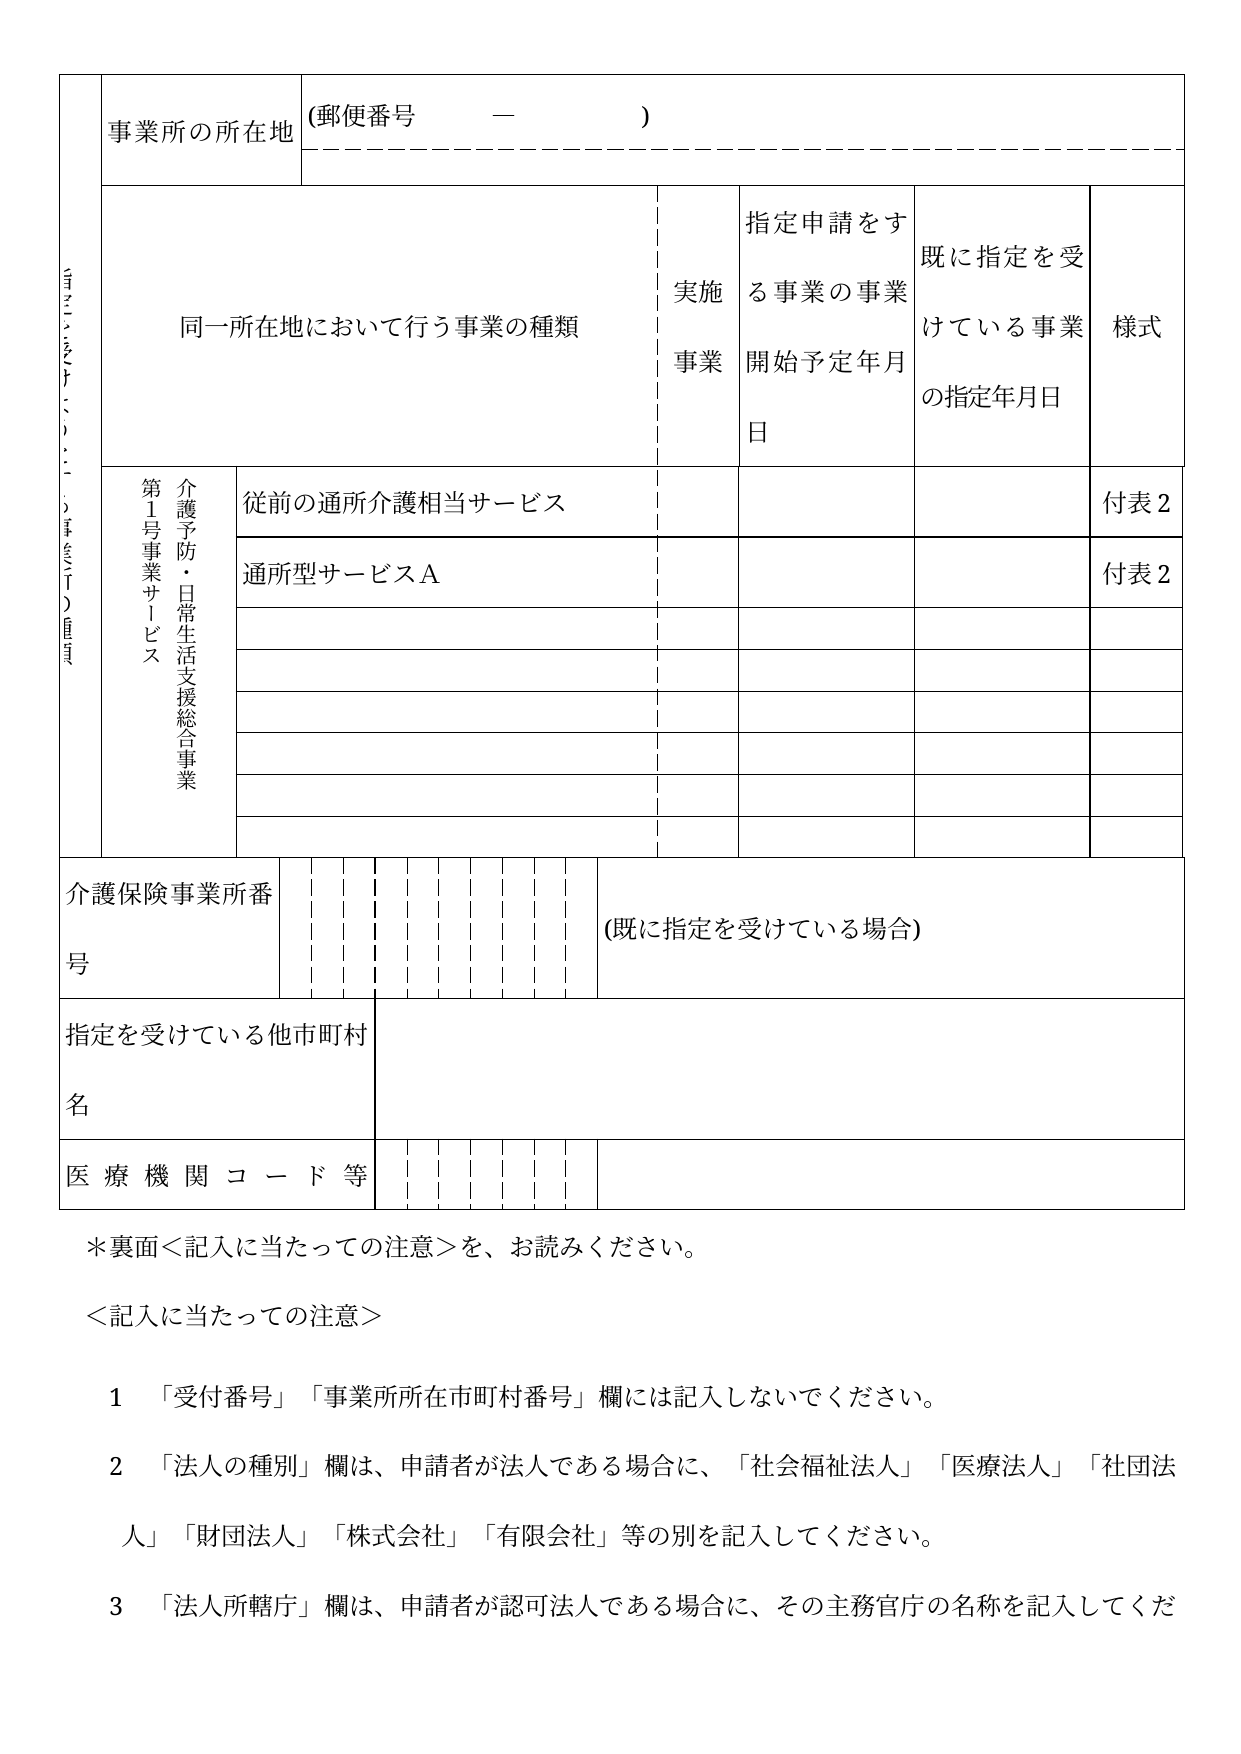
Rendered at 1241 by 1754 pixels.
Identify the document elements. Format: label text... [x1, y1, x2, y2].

table_cell [376, 999, 1184, 1138]
table_cell [566, 1140, 597, 1209]
table_cell [657, 733, 738, 774]
table_cell [311, 858, 343, 998]
table_cell 指定申請をする事業の事業開始予定年月日 [740, 186, 914, 466]
table_cell [237, 775, 657, 816]
text ＊裏面＜記入に当たっての注意＞を、お読みください。 [84, 1210, 1181, 1280]
table_cell [566, 858, 597, 998]
table_cell 介護予防・日常生活支援総合事業 第１号事業サービス [102, 467, 236, 857]
table_cell [534, 858, 566, 998]
table_cell (郵便番号 ― ) [302, 75, 1184, 149]
table_cell 実施事業 [657, 186, 739, 466]
table_cell 付表2 [1091, 467, 1182, 536]
table_cell [376, 1140, 407, 1209]
table_cell [534, 1140, 566, 1209]
table_cell 指定を受けている他市町村名 [60, 999, 374, 1138]
table_cell [503, 858, 534, 998]
table_cell [915, 538, 1089, 607]
table_cell 介護保険事業所番号 [60, 858, 279, 998]
table_cell [739, 650, 914, 691]
table_cell [657, 538, 738, 607]
table_cell [503, 1140, 534, 1209]
text 1 「受付番号」「事業所所在市町村番号」欄には記入しないでください。 [109, 1360, 1181, 1430]
table_cell [1091, 650, 1182, 691]
table_cell [739, 817, 914, 857]
table_cell [343, 858, 375, 998]
table_cell [915, 817, 1089, 857]
table_cell 同一所在地において行う事業の種類 [102, 186, 657, 466]
table_cell [915, 608, 1089, 649]
table_cell [1091, 775, 1182, 816]
table_cell [915, 692, 1089, 732]
table_cell [598, 1140, 1184, 1209]
table_cell [739, 538, 914, 607]
table_cell [1091, 608, 1182, 649]
table_cell [739, 775, 914, 816]
table_cell (既に指定を受けている場合) [598, 858, 1184, 998]
table_cell 従前の通所介護相当サービス [237, 467, 657, 536]
table_cell [739, 608, 914, 649]
table_cell 既に指定を受けている事業の指定年月日 [915, 186, 1089, 466]
table_cell [237, 650, 657, 691]
table_cell 事業所の所在地 [102, 75, 301, 185]
table_cell [657, 650, 738, 691]
table_cell [280, 858, 311, 998]
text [109, 1570, 1181, 1639]
table_cell [439, 858, 470, 998]
table_cell [915, 467, 1089, 536]
table_cell [237, 733, 657, 774]
table_cell [237, 692, 657, 732]
table_cell 通所型サービスＡ [237, 538, 657, 607]
text ＜記入に当たっての注意＞ [84, 1280, 1181, 1350]
table_cell [915, 733, 1089, 774]
table_cell [657, 817, 738, 857]
table_cell 医療機関コード等 [60, 1140, 374, 1209]
table_cell 様式 [1091, 186, 1184, 466]
table_cell [470, 1140, 502, 1209]
table_cell [237, 608, 657, 649]
table_cell [657, 692, 738, 732]
table_cell 付表2 [1091, 538, 1182, 607]
table_cell [470, 858, 502, 998]
table_cell [375, 858, 407, 998]
table_cell 指定を受けようとする事業所の種類 [60, 75, 101, 857]
table_cell [302, 149, 1184, 185]
table_cell [407, 1140, 439, 1209]
table_cell [739, 733, 914, 774]
table_cell [657, 775, 738, 816]
table_cell [739, 692, 914, 732]
table_cell [657, 467, 738, 536]
table_cell [1091, 692, 1182, 732]
table_cell [237, 817, 657, 857]
table_cell [915, 775, 1089, 816]
table_cell [657, 608, 738, 649]
table_cell [739, 467, 914, 536]
table_cell [915, 650, 1089, 691]
table_cell [439, 1140, 470, 1209]
table_cell [1091, 733, 1182, 774]
table_cell [1091, 817, 1182, 857]
text 2 「法人の種別」欄は、申請者が法人である場合に、「社会福祉法人」「医療法人」「社団法人」「財団法人」「株式会社」「有限会社」等の別を記入してください。 [109, 1430, 1181, 1570]
table_cell [407, 858, 439, 998]
